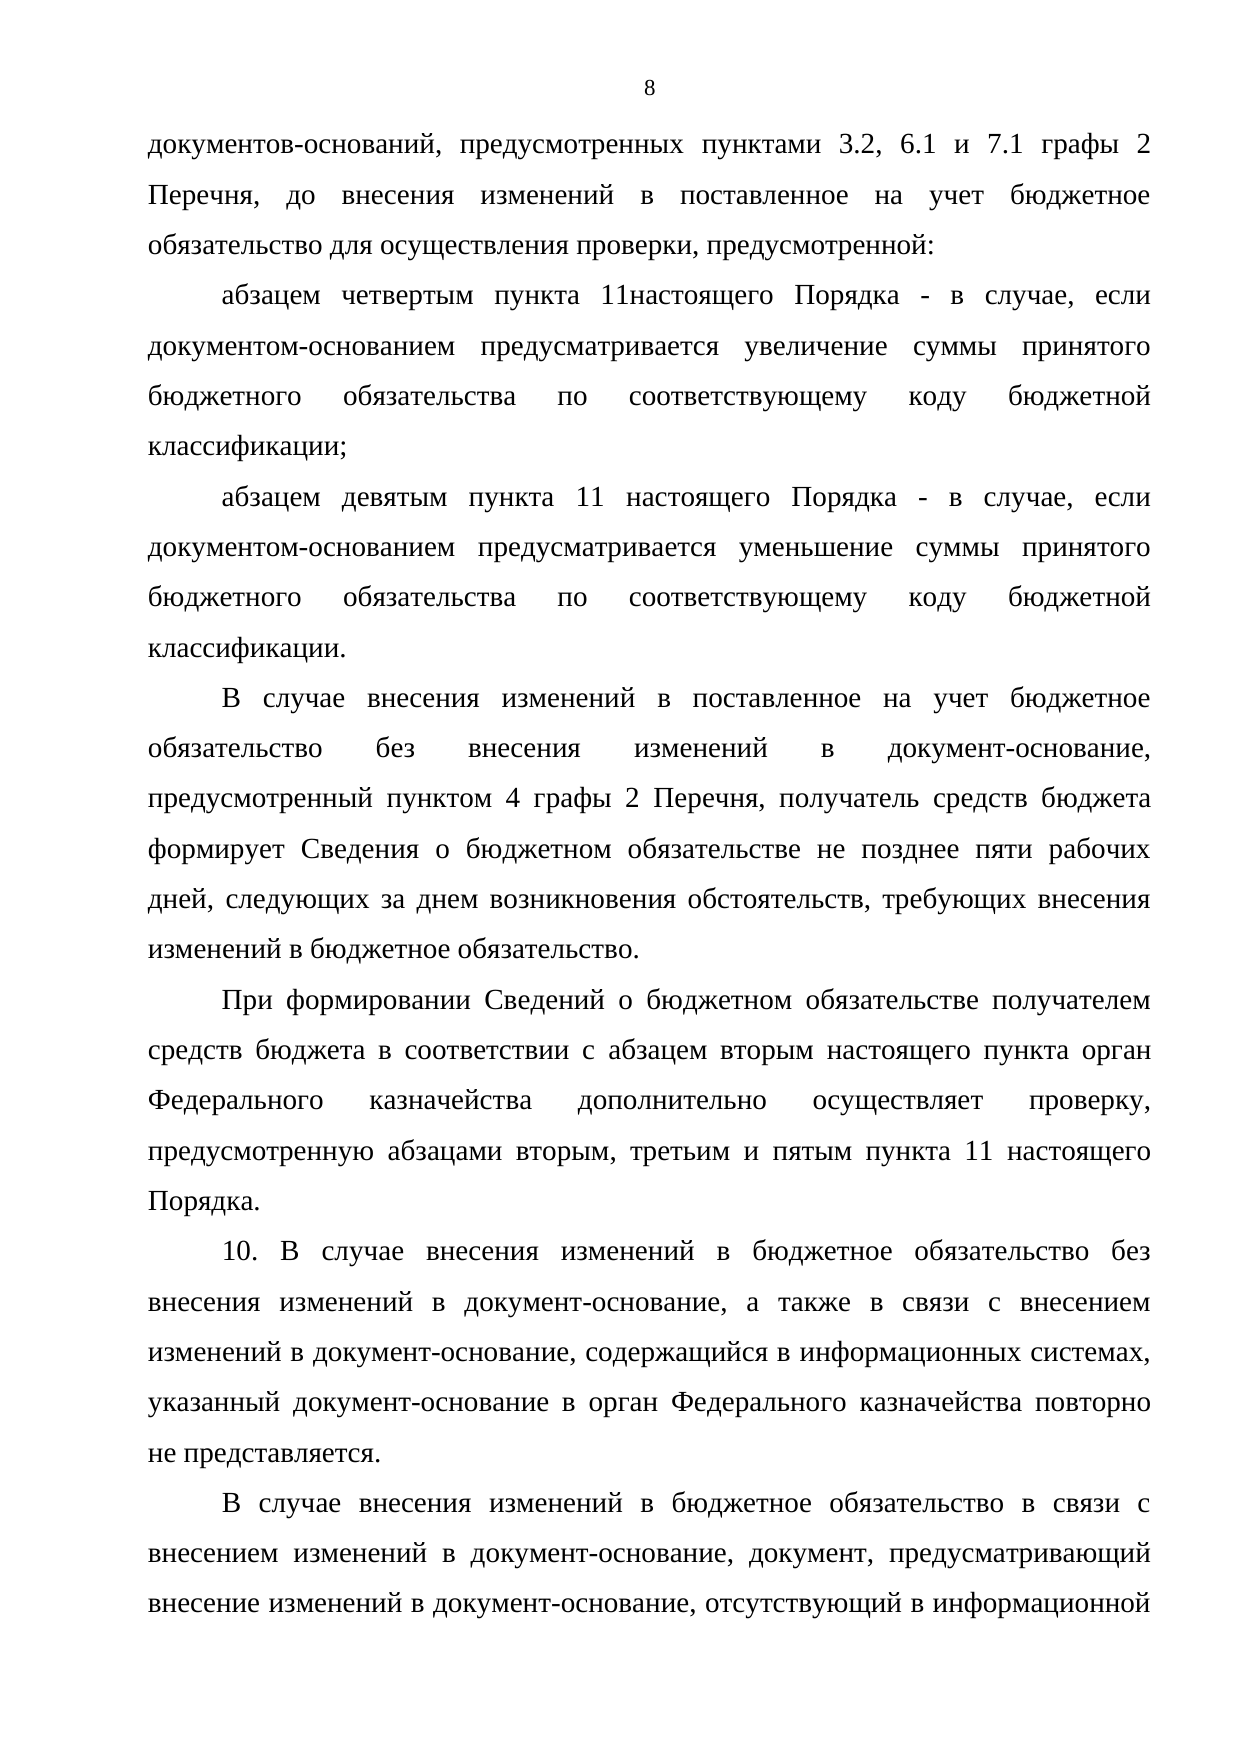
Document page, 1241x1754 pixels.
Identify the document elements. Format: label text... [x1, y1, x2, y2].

text В случае внесения изменений в поставленное на учет бюджетное обязательство без внесения изменений в документ-основание, предусмотренный пунктом 4 графы 2 Перечня, получатель средств бюджета формирует Сведения о бюджетном обязательстве не позднее пяти рабочих дней, следующих за днем возникновения обстоятельств, требующих внесения изменений в бюджетное обязательство. [148, 680, 1152, 965]
text 10. В случае внесения изменений в бюджетное обязательство без внесения изменений в документ-основание, а также в связи с внесением изменений в документ-основание, содержащийся в информационных системах, указанный документ-основание в орган Федерального казначейства повторно не представляется. [148, 1233, 1152, 1468]
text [148, 127, 1152, 261]
text абзацем девятым пункта 11 настоящего Порядка - в случае, если документом-основанием предусматривается уменьшение суммы принятого бюджетного обязательства по соответствующему коду бюджетной классификации. [148, 479, 1152, 663]
text При формировании Сведений о бюджетном обязательстве получателем средств бюджета в соответствии с абзацем вторым настоящего пункта орган Федерального казначейства дополнительно осуществляет проверку, предусмотренную абзацами вторым, третьим и пятым пункта 11 настоящего Порядка. [148, 982, 1152, 1217]
text абзацем четвертым пункта 11настоящего Порядка - в случае, если документом-основанием предусматривается увеличение суммы принятого бюджетного обязательства по соответствующему коду бюджетной классификации; [148, 277, 1152, 462]
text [148, 1485, 1152, 1619]
